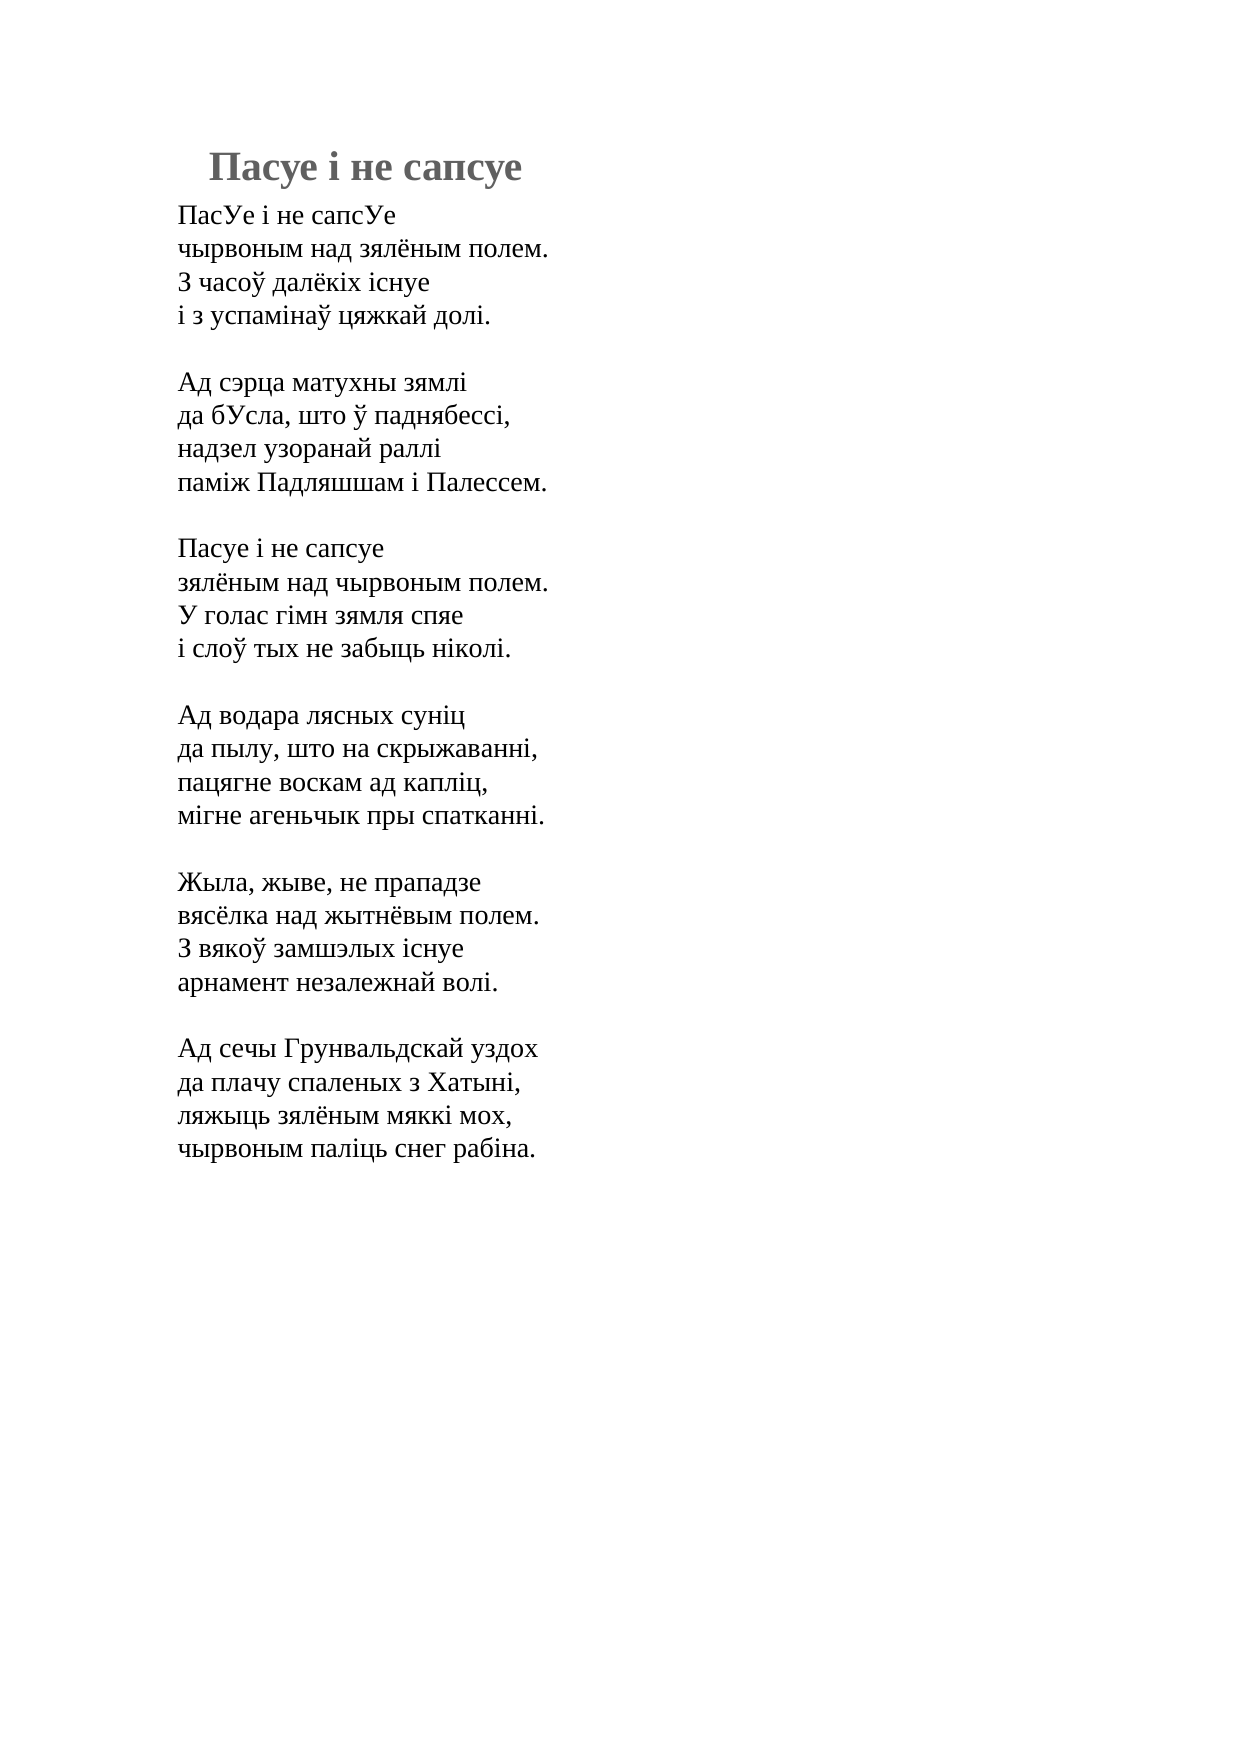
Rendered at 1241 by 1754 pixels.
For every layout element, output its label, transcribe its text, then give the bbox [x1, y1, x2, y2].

text Пасуе i не сапсуе [208, 142, 1152, 189]
text ПасУе i не сапсУе чырвоным над зялёным полем. З часоў далёкiх iснуе і з успамiнаў цяжкай долi. Ад сэрца матухны зямлi да бУсла, што ў паднябессi, надзел узоранай раллi памiж Падляшшам i Палессем. Пасуе i не сапсуе зялёным над чырвоным полем. У голас гiмн зямля спяе і слоў тых не забыць нiколi. Ад водара лясных сунiц да пылу, што на скрыжаваннi, пацягне воскам ад каплiц, мiгне агеньчык пры спатканнi. Жыла, жыве, не прападзе вясёлка над жытнёвым полем. З вякоў замшэлых iснуе арнамент незалежнай волi. Ад сечы Грунвальдскай уздох да плачу спаленых з Хатынi, ляжыць зялёным мяккi мох, чырвоным палiць снег рабiна. [177, 197, 1152, 1164]
